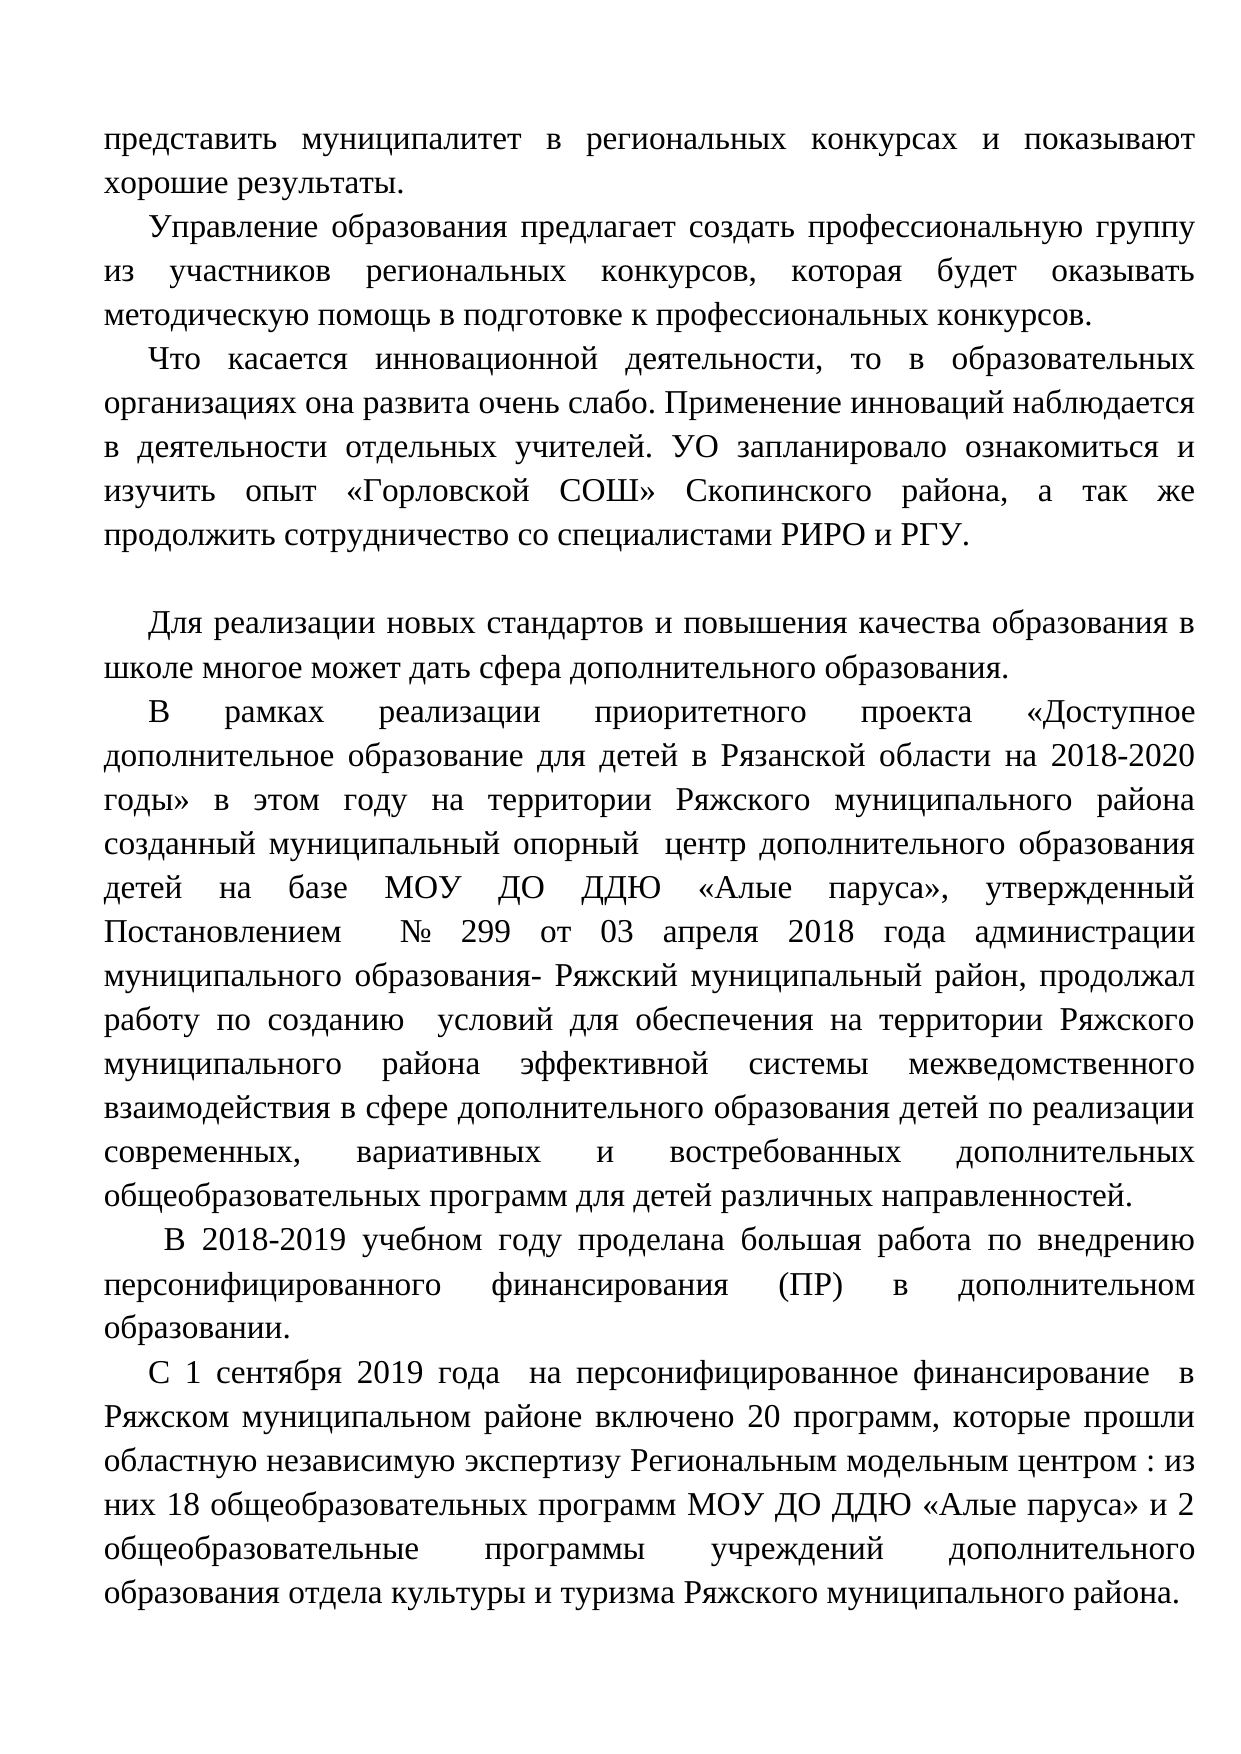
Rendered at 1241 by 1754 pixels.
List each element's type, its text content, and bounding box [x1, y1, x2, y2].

text С 1 сентября 2019 года на персонифицированное финансирование в Ряжском муниципальном районе включено 20 программ, которые прошли областную независимую экспертизу Региональным модельным центром : из них 18 общеобразовательных программ МОУ ДО ДДЮ «Алые паруса» и 2 общеобразовательные программы учреждений дополнительного образования отдела культуры и туризма Ряжского муниципального района. [103, 1352, 1196, 1611]
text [103, 118, 1196, 201]
text Что касается инновационной деятельности, то в образовательных организациях она развита очень слабо. Применение инноваций наблюдается в деятельности отдельных учителей. УО запланировало ознакомиться и изучить опыт «Горловской СОШ» Скопинского района, а так же продолжить сотрудничество со специалистами РИРО и РГУ. [103, 338, 1196, 553]
text Управление образования предлагает создать профессиональную группу из участников региональных конкурсов, которая будет оказывать методическую помощь в подготовке к профессиональных конкурсов. [103, 206, 1196, 333]
text В 2018-2019 учебном году проделана большая работа по внедрению персонифицированного финансирования (ПР) в дополнительном образовании. [103, 1220, 1196, 1346]
text В рамках реализации приоритетного проекта «Доступное дополнительное образование для детей в Рязанской области на 2018-2020 годы» в этом году на территории Ряжского муниципального района созданный муниципальный опорный центр дополнительного образования детей на базе МОУ ДО ДДЮ «Алые паруса», утвержденный Постановлением № 299 от 03 апреля 2018 года администрации муниципального образования- Ряжский муниципальный район, продолжал работу по созданию условий для обеспечения на территории Ряжского муниципального района эффективной системы межведомственного взаимодействия в сфере дополнительного образования детей по реализации современных, вариативных и востребованных дополнительных общеобразовательных программ для детей различных направленностей. [103, 691, 1196, 1214]
text Для реализации новых стандартов и повышения качества образования в школе многое может дать сфера дополнительного образования. [103, 603, 1196, 685]
